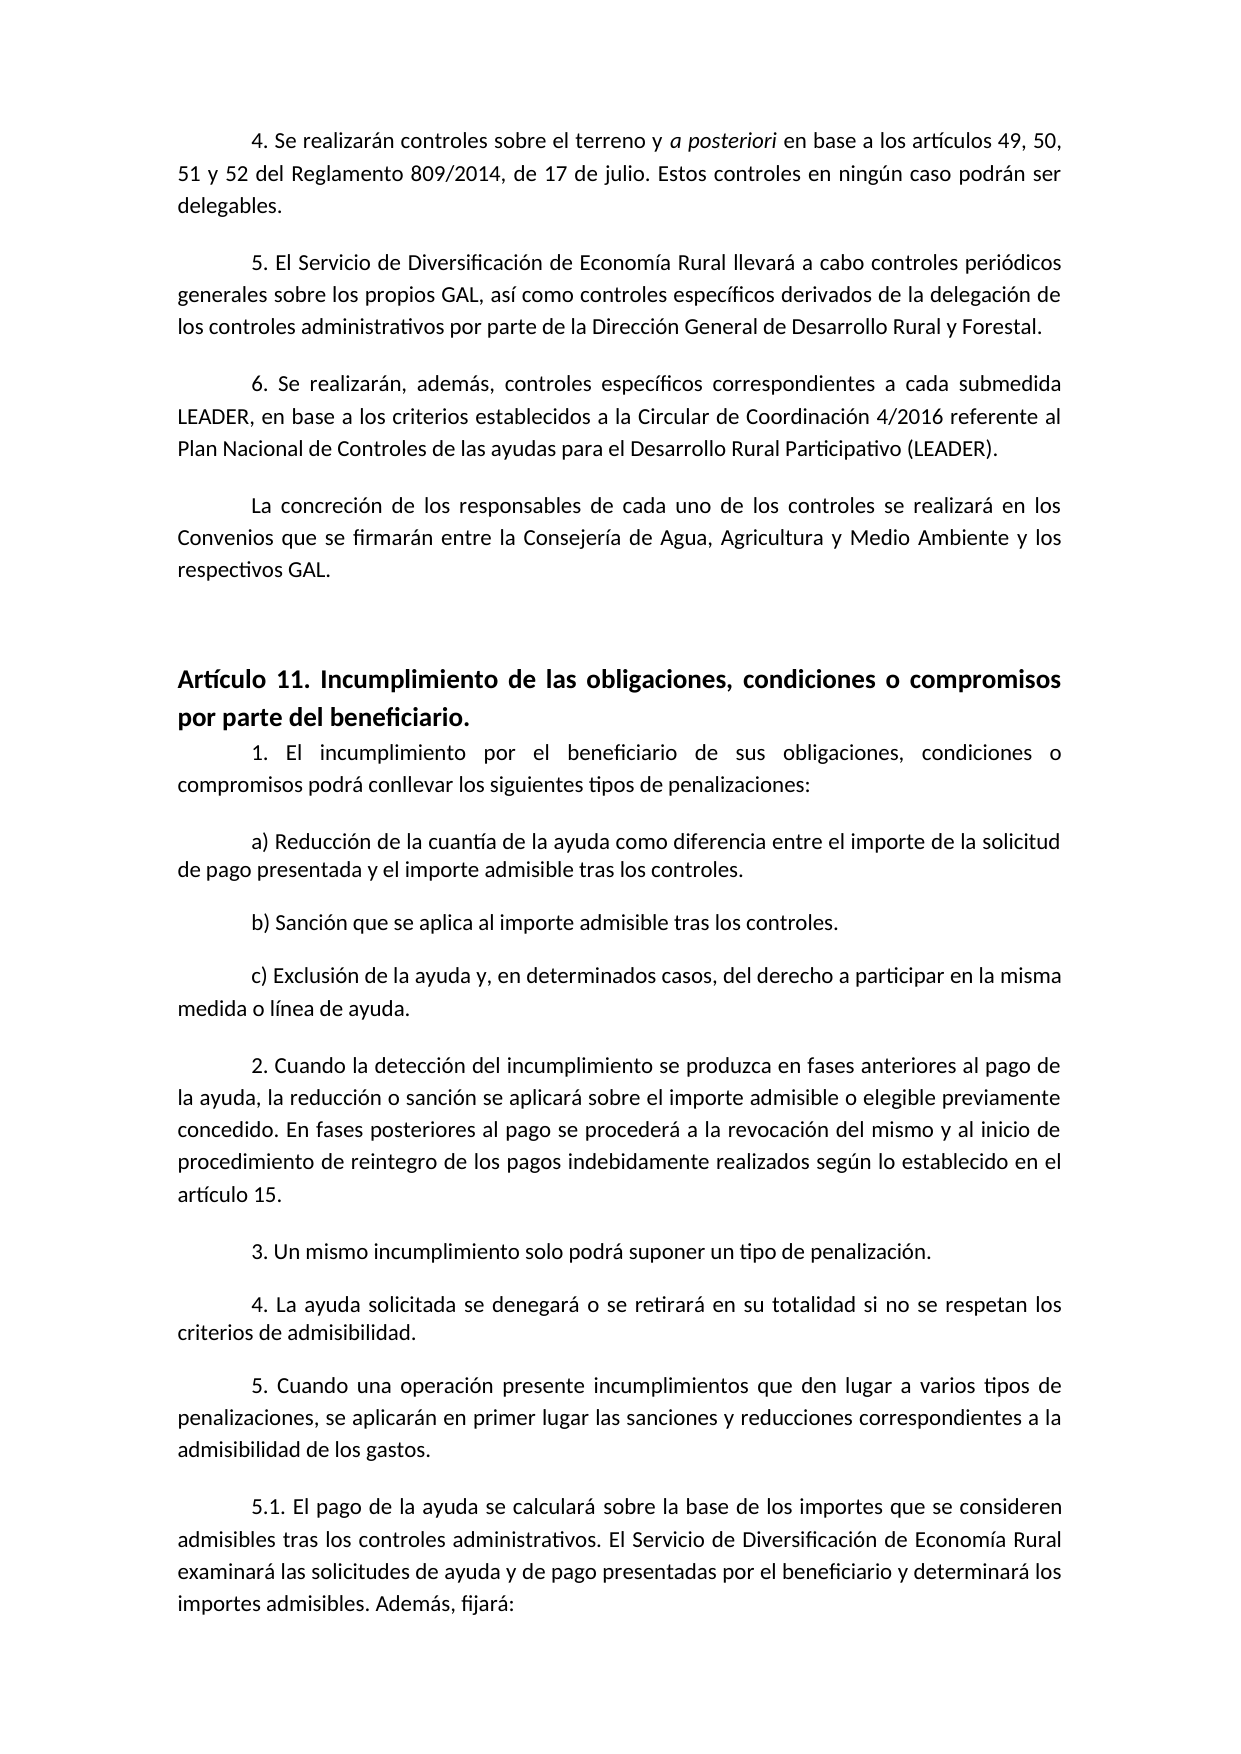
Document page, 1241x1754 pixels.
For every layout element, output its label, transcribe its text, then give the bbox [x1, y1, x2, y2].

text 3. Un mismo incumplimiento solo podrá suponer un tipo de penalización. [177, 1237, 1063, 1265]
text 6. Se realizarán, además, controles específicos correspondientes a cada submedida LEADER, en base a los criterios establecidos a la Circular de Coordinación 4/2016 referente al Plan Nacional de Controles de las ayudas para el Desarrollo Rural Participativo (LEADER). [177, 369, 1063, 462]
text 1. El incumplimiento por el beneficiario de sus obligaciones, condiciones o compromisos podrá conllevar los siguientes tipos de penalizaciones: [177, 738, 1063, 798]
text La concreción de los responsables de cada uno de los controles se realizará en los Convenios que se firmarán entre la Consejería de Agua, Agricultura y Medio Ambiente y los respectivos GAL. [177, 491, 1063, 583]
text a) Reducción de la cuantía de la ayuda como diferencia entre el importe de la solicitud de pago presentada y el importe admisible tras los controles. [177, 827, 1063, 883]
text c) Exclusión de la ayuda y, en determinados casos, del derecho a participar en la misma medida o línea de ayuda. [177, 962, 1063, 1022]
text 4. Se realizarán controles sobre el terreno y a posteriori en base a los artículos 49, 50, 51 y 52 del Reglamento 809/2014, de 17 de julio. Estos controles en ningún caso podrán ser delegables. [177, 126, 1063, 219]
text Artículo 11. Incumplimiento de las obligaciones, condiciones o compromisos por parte del beneficiario. [177, 662, 1063, 733]
text 5.1. El pago de la ayuda se calculará sobre la base de los importes que se consideren admisibles tras los controles administrativos. El Servicio de Diversificación de Economía Rural examinará las solicitudes de ayuda y de pago presentadas por el beneficiario y determinará los importes admisibles. Además, fijará: [177, 1492, 1063, 1617]
text 5. El Servicio de Diversificación de Economía Rural llevará a cabo controles periódicos generales sobre los propios GAL, así como controles específicos derivados de la delegación de los controles administrativos por parte de la Dirección General de Desarrollo Rural y Forestal. [177, 248, 1063, 340]
text 5. Cuando una operación presente incumplimientos que den lugar a varios tipos de penalizaciones, se aplicarán en primer lugar las sanciones y reducciones correspondientes a la admisibilidad de los gastos. [177, 1371, 1063, 1463]
text 2. Cuando la detección del incumplimiento se produzca en fases anteriores al pago de la ayuda, la reducción o sanción se aplicará sobre el importe admisible o elegible previamente concedido. En fases posteriores al pago se procederá a la revocación del mismo y al inicio de procedimiento de reintegro de los pagos indebidamente realizados según lo establecido en el artículo 15. [177, 1051, 1063, 1208]
text 4. La ayuda solicitada se denegará o se retirará en su totalidad si no se respetan los criterios de admisibilidad. [177, 1290, 1063, 1346]
text b) Sanción que se aplica al importe admisible tras los controles. [177, 908, 1063, 937]
